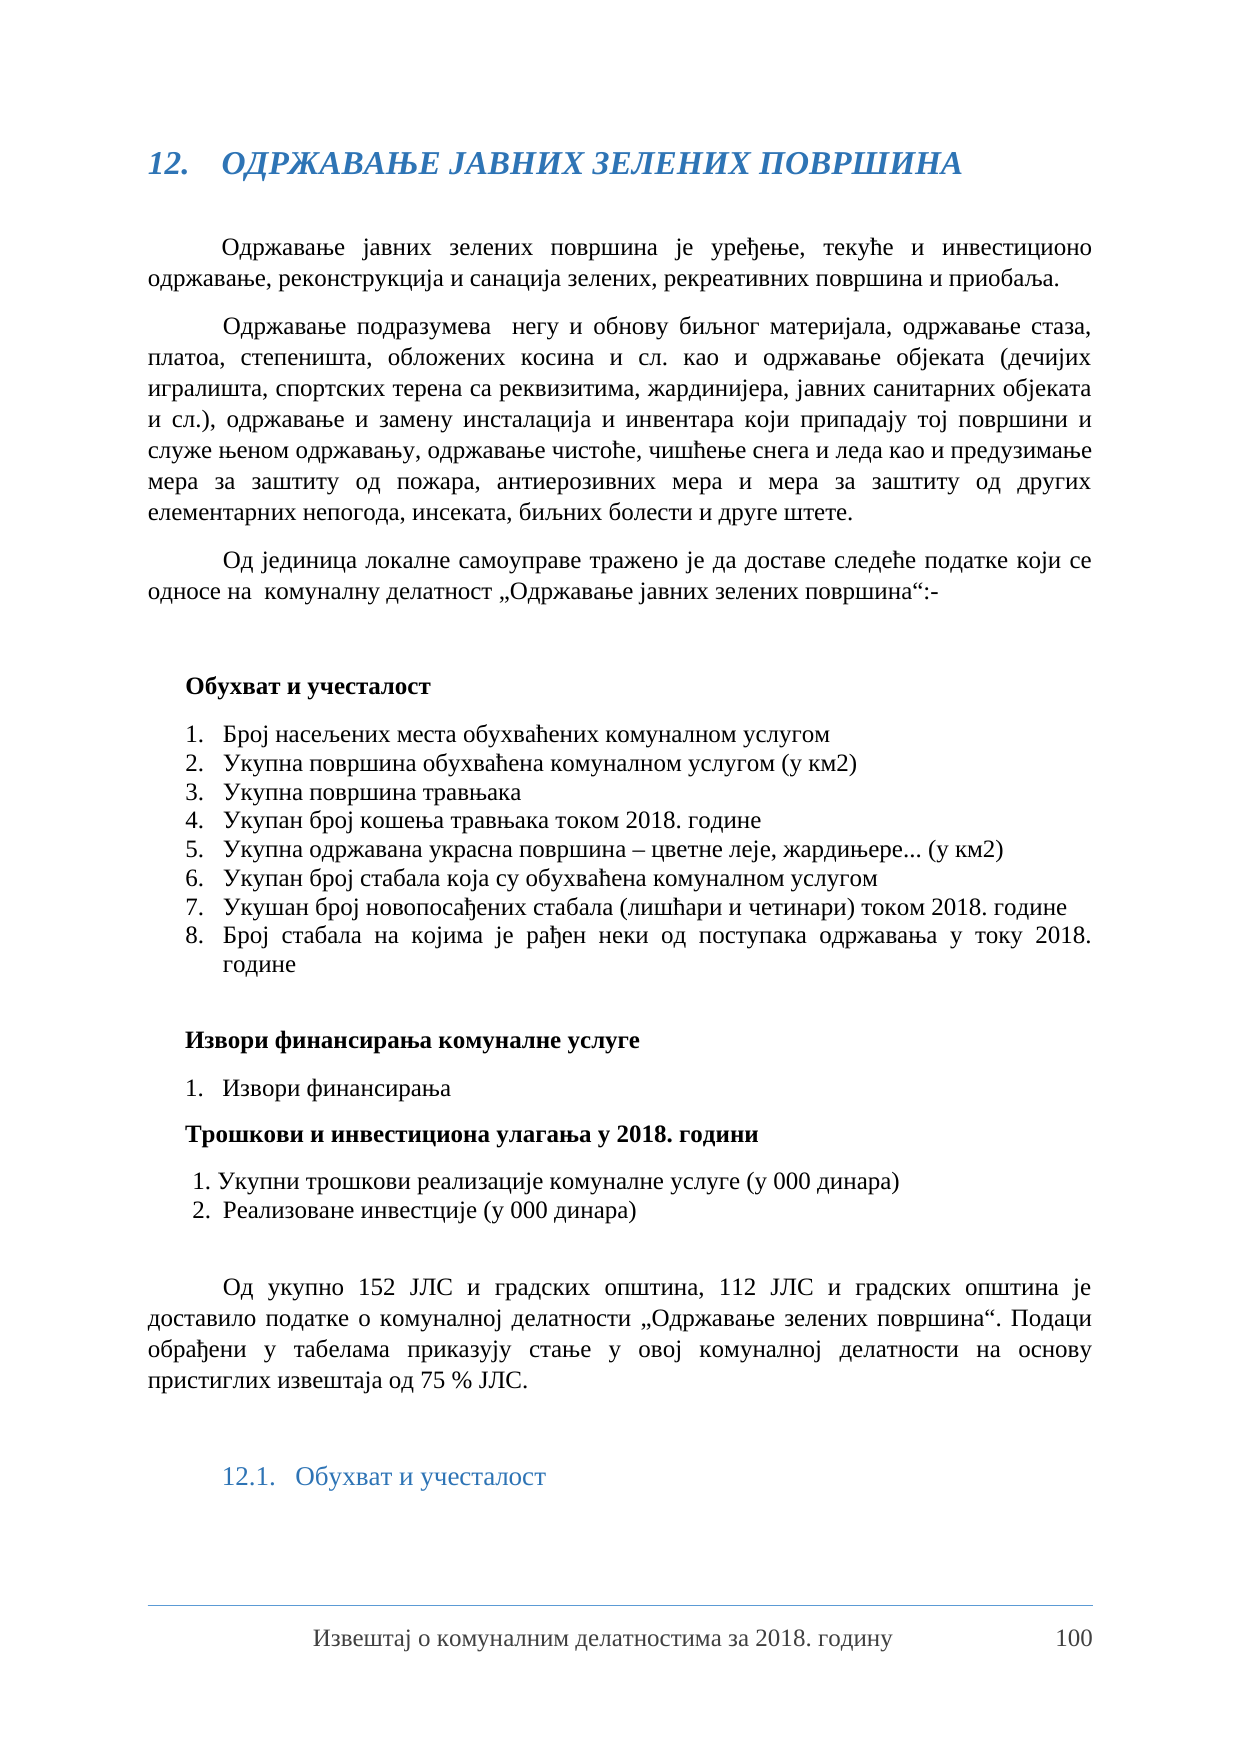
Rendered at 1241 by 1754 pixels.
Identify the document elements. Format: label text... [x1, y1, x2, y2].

text Обухват и учесталост [148, 671, 1093, 700]
list Укупна површина обухваћена комуналном услугом (у км2) [185, 748, 1093, 777]
text Извори финансирања комуналне услуге [148, 1026, 1093, 1054]
list Укупан број стабала која су обухваћена комуналном услугом [185, 863, 1093, 892]
list Укупна површина травњака [185, 777, 1093, 805]
text Трошкови и инвестициона улагања у 2018. години [148, 1119, 1093, 1147]
text Од укупно 152 ЈЛС и градских општина, 112 ЈЛС и градских општина је доставило податке о комуналној делатности „Одржавање зелених површина“. Подаци обрађени у табелама приказују стање у овој комуналној делатности на основу пристиглих извештаја од 75 % ЈЛС. [148, 1272, 1093, 1393]
list Извори финансирања [185, 1073, 1093, 1102]
list Реализоване инвестције (у 000 динара) [192, 1195, 1093, 1224]
list Укупан број кошења травњака током 2018. године [185, 805, 1093, 834]
list 1. Укупни трошкови реализације комуналне услуге (у 000 динара) [192, 1166, 1093, 1195]
list Број стабала на којима је рађен неки од поступака одржавања у току 2018. године [185, 920, 1093, 978]
text Од јединица локалне самоуправе тражено је да доставе следеће податке који се односе на комуналну делатност „Одржавање јавних зелених површина“:- [148, 545, 1093, 605]
text Oдржавање подразумева негу и обнову биљног материјала, одржавање стаза, платоа, степеништа, обложених косина и сл. као и одржавање објеката (дечијих игралишта, спортских терена са реквизитима, жардинијера, јавних санитарних објеката и сл.), одржавање и замену инсталација и инвентара који припадају тој површини и служе њеном одржавању, одржавање чистоће, чишћење снега и леда као и предузимање мера за заштиту од пожара, антиерозивних мера и мера за заштиту од других елементарних непогода, инсеката, биљних болести и друге штете. [148, 311, 1093, 526]
list Укушан број новопосађених стабала (лишћари и четинари) током 2018. године [185, 892, 1093, 920]
list Број насељених места обухваћених комуналном услугом [185, 719, 1093, 748]
subtitle Обухват и учесталост [222, 1460, 1093, 1491]
subtitle ОДРЖАВАЊЕ ЈАВНИХ ЗЕЛЕНИХ ПОВРШИНА [148, 143, 1093, 182]
text Одржавање јавних зелених површина је уређење, текуће и инвестиционо одржавање, реконструкција и санација зелених, рекреативних површина и приобаља. [148, 232, 1093, 292]
list Укупна одржавана украсна површина – цветне леје, жардињере... (у км2) [185, 834, 1093, 863]
